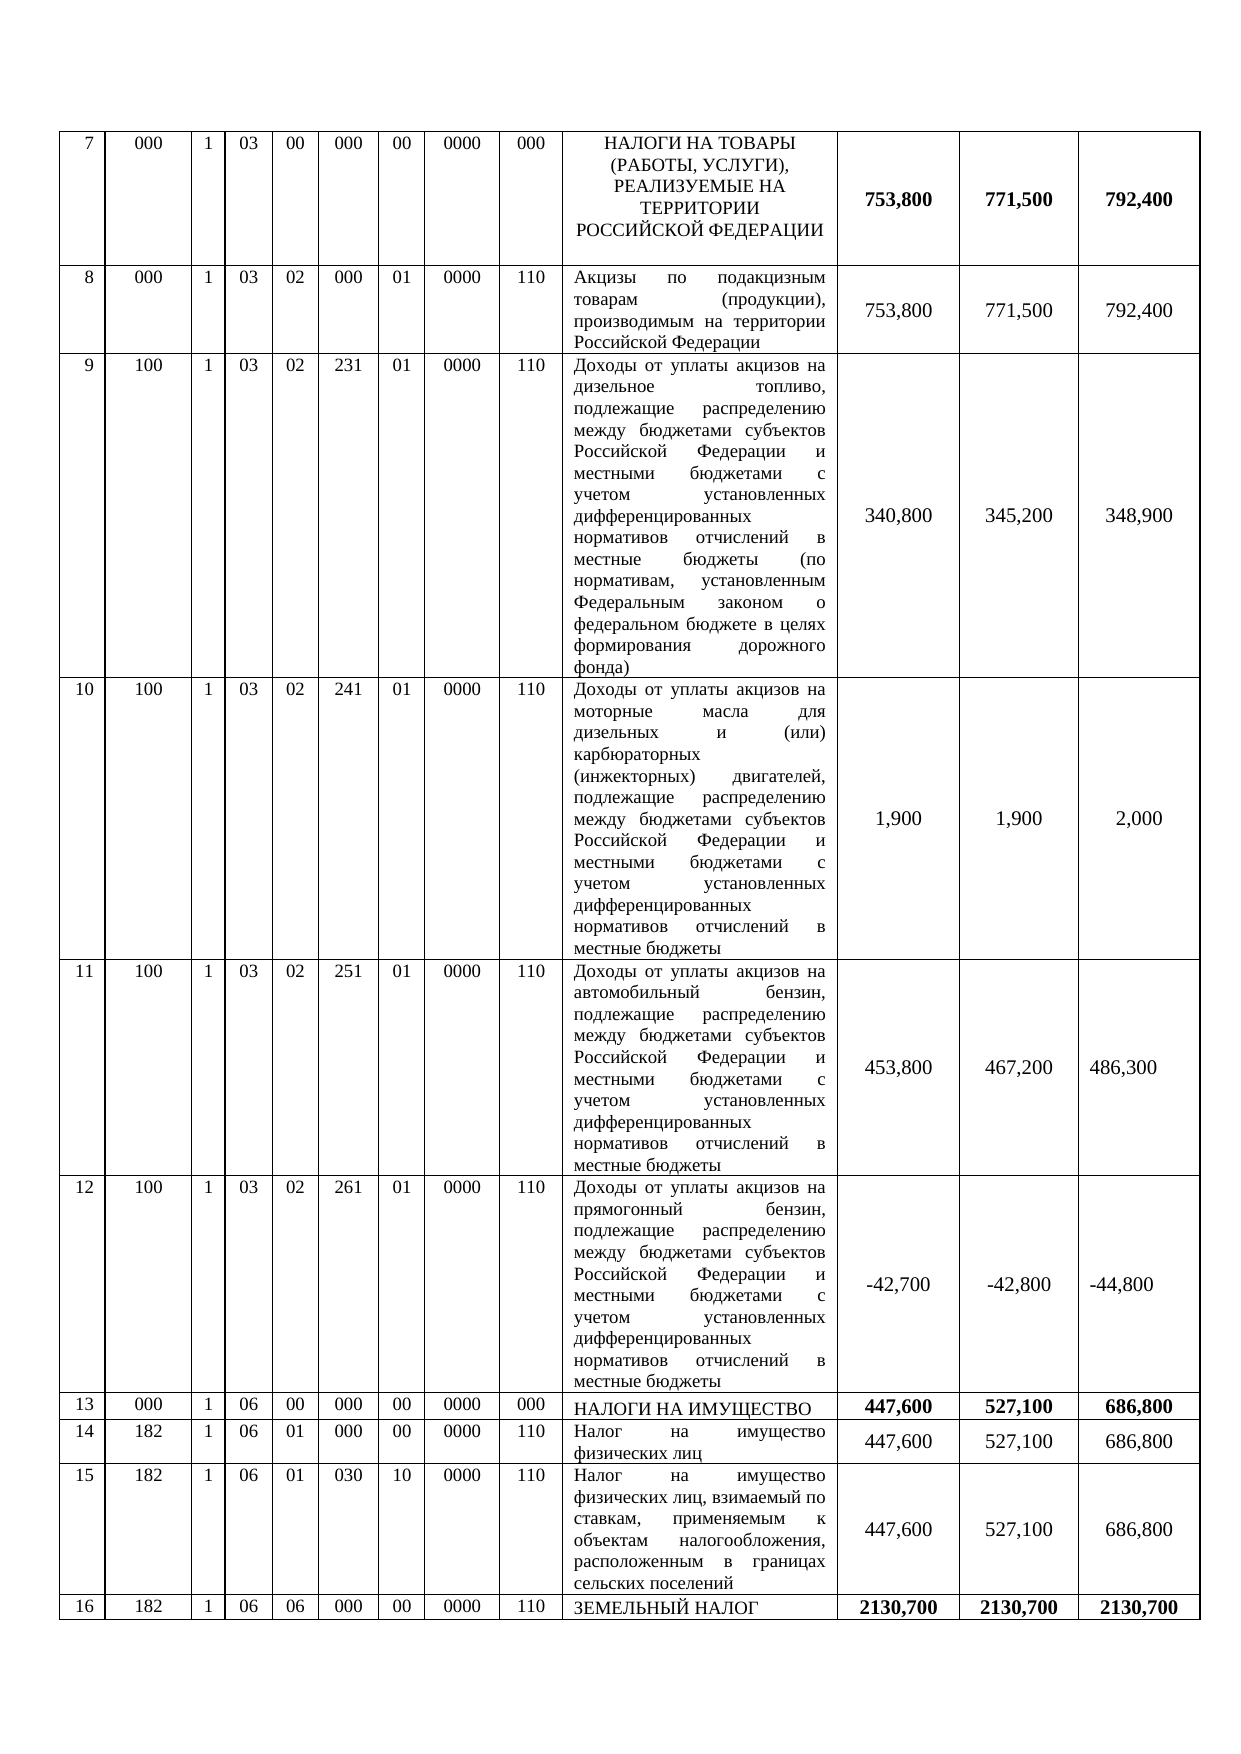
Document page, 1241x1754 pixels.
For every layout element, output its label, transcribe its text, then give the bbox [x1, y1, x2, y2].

table_cell 00 [379, 1393, 424, 1419]
table_cell 1 [192, 678, 224, 958]
table_cell Доходы от уплаты акцизов на автомобильный бензин, подлежащие распределению между бюджетами субъектов Российской Федерации и местными бюджетами с учетом установленных дифференцированных нормативов отчислений в местные бюджеты [563, 960, 837, 1175]
table_cell 1 [192, 1464, 224, 1593]
table_cell 792,400 [1079, 132, 1199, 265]
table_cell 1 [192, 132, 224, 265]
table_cell 1 [192, 354, 224, 677]
table_cell 2130,700 [960, 1595, 1078, 1619]
table_cell 486,300 [1079, 960, 1199, 1175]
table_cell 16 [60, 1595, 104, 1619]
table_cell 06 [226, 1595, 272, 1619]
table_cell 12 [60, 1176, 104, 1392]
table_cell 0000 [425, 1464, 499, 1593]
table_cell 1 [192, 1393, 224, 1419]
table_cell 231 [319, 354, 378, 677]
table_cell 01 [379, 960, 424, 1175]
table_cell 348,900 [1079, 354, 1199, 677]
table_cell 686,800 [1079, 1464, 1199, 1593]
table_cell 251 [319, 960, 378, 1175]
table_cell 000 [319, 1595, 378, 1619]
table_cell 100 [106, 678, 191, 958]
table_cell 241 [319, 678, 378, 958]
table_cell 345,200 [960, 354, 1078, 677]
table_cell 2130,700 [1079, 1595, 1199, 1619]
table_cell 000 [106, 1393, 191, 1419]
table_cell 02 [273, 678, 318, 958]
table_cell 02 [273, 1176, 318, 1392]
table_cell 8 [60, 266, 104, 353]
table_cell 527,100 [960, 1420, 1078, 1463]
table_cell 00 [273, 132, 318, 265]
table_cell 01 [379, 266, 424, 353]
table_cell 686,800 [1079, 1420, 1199, 1463]
table_cell 261 [319, 1176, 378, 1392]
table_cell 03 [226, 354, 272, 677]
table_cell 453,800 [838, 960, 959, 1175]
table_cell 02 [273, 960, 318, 1175]
table_cell Налог на имущество физических лиц [563, 1420, 837, 1463]
table_cell 0000 [425, 1393, 499, 1419]
table_cell 01 [273, 1464, 318, 1593]
table_cell 110 [500, 1176, 562, 1392]
table_cell 753,800 [838, 266, 959, 353]
table_cell 110 [500, 678, 562, 958]
table_cell 447,600 [838, 1420, 959, 1463]
table_cell 182 [106, 1464, 191, 1593]
table_cell 01 [379, 678, 424, 958]
table_cell НАЛОГИ НА ИМУЩЕСТВО [563, 1393, 837, 1419]
table_cell 447,600 [838, 1464, 959, 1593]
table_cell 00 [273, 1393, 318, 1419]
table_cell 000 [319, 1420, 378, 1463]
table_cell 9 [60, 354, 104, 677]
table_cell -42,800 [960, 1176, 1078, 1392]
table_cell 10 [60, 678, 104, 958]
table_cell 0000 [425, 960, 499, 1175]
table_cell 01 [273, 1420, 318, 1463]
table_cell 100 [106, 354, 191, 677]
table_cell 0000 [425, 266, 499, 353]
table_cell 686,800 [1079, 1393, 1199, 1419]
table_cell 02 [273, 354, 318, 677]
table_cell 06 [226, 1420, 272, 1463]
table_cell 15 [60, 1464, 104, 1593]
table_cell 14 [60, 1420, 104, 1463]
table_cell 03 [226, 132, 272, 265]
table_cell 0000 [425, 132, 499, 265]
table_cell Доходы от уплаты акцизов на моторные масла для дизельных и (или) карбюраторных (инжекторных) двигателей, подлежащие распределению между бюджетами субъектов Российской Федерации и местными бюджетами с учетом установленных дифференцированных нормативов отчислений в местные бюджеты [563, 678, 837, 958]
table_cell 03 [226, 678, 272, 958]
table_cell 2130,700 [838, 1595, 959, 1619]
table_cell 10 [379, 1464, 424, 1593]
table_cell 182 [106, 1420, 191, 1463]
table_cell Доходы от уплаты акцизов на дизельное топливо, подлежащие распределению между бюджетами субъектов Российской Федерации и местными бюджетами с учетом установленных дифференцированных нормативов отчислений в местные бюджеты (по нормативам, установленным Федеральным законом о федеральном бюджете в целях формирования дорожного фонда) [563, 354, 837, 677]
table_cell 0000 [425, 1595, 499, 1619]
table_cell 1 [192, 1595, 224, 1619]
table_cell 792,400 [1079, 266, 1199, 353]
table_cell 03 [226, 960, 272, 1175]
table_cell 1,900 [960, 678, 1078, 958]
table_cell 527,100 [960, 1393, 1078, 1419]
table_cell 1 [192, 1176, 224, 1392]
table_cell 000 [106, 266, 191, 353]
table_cell 110 [500, 1595, 562, 1619]
table_cell 11 [60, 960, 104, 1175]
table_cell 1 [192, 1420, 224, 1463]
table_cell 13 [60, 1393, 104, 1419]
table_cell НАЛОГИ НА ТОВАРЫ (РАБОТЫ, УСЛУГИ), РЕАЛИЗУЕМЫЕ НА ТЕРРИТОРИИ РОССИЙСКОЙ ФЕДЕРАЦИИ [563, 132, 837, 265]
table_cell 110 [500, 1464, 562, 1593]
table_cell 447,600 [838, 1393, 959, 1419]
table_cell 01 [379, 1176, 424, 1392]
table_cell 1 [192, 266, 224, 353]
table_cell 03 [226, 266, 272, 353]
table_cell ЗЕМЕЛЬНЫЙ НАЛОГ [563, 1595, 837, 1619]
table_cell 00 [379, 132, 424, 265]
table_cell 100 [106, 1176, 191, 1392]
table_cell 06 [226, 1464, 272, 1593]
table_cell 110 [500, 266, 562, 353]
table_cell 1 [192, 960, 224, 1175]
table_cell Акцизы по подакцизным товарам (продукции), производимым на территории Российской Федерации [563, 266, 837, 353]
table_cell 000 [500, 1393, 562, 1419]
table_cell 1,900 [838, 678, 959, 958]
table_cell 03 [226, 1176, 272, 1392]
table_cell 110 [500, 960, 562, 1175]
table_cell 000 [319, 132, 378, 265]
table_cell 0000 [425, 354, 499, 677]
table_cell 182 [106, 1595, 191, 1619]
table_cell 00 [379, 1420, 424, 1463]
table_cell 06 [273, 1595, 318, 1619]
table_cell 030 [319, 1464, 378, 1593]
table_cell 0000 [425, 1176, 499, 1392]
table_cell 7 [60, 132, 104, 265]
table_cell 110 [500, 354, 562, 677]
table_cell 340,800 [838, 354, 959, 677]
table_cell 0000 [425, 678, 499, 958]
table_cell 000 [319, 266, 378, 353]
table_cell 01 [379, 354, 424, 677]
table_cell -44,800 [1079, 1176, 1199, 1392]
table_cell 000 [106, 132, 191, 265]
table_cell 110 [500, 1420, 562, 1463]
table_cell 000 [500, 132, 562, 265]
table_cell -42,700 [838, 1176, 959, 1392]
table_cell 527,100 [960, 1464, 1078, 1593]
table_cell 000 [319, 1393, 378, 1419]
table_cell 771,500 [960, 266, 1078, 353]
table_cell 771,500 [960, 132, 1078, 265]
table_cell 00 [379, 1595, 424, 1619]
table_cell 06 [226, 1393, 272, 1419]
table_cell 467,200 [960, 960, 1078, 1175]
table_cell 2,000 [1079, 678, 1199, 958]
table_cell Доходы от уплаты акцизов на прямогонный бензин, подлежащие распределению между бюджетами субъектов Российской Федерации и местными бюджетами с учетом установленных дифференцированных нормативов отчислений в местные бюджеты [563, 1176, 837, 1392]
table_cell 02 [273, 266, 318, 353]
table_cell Налог на имущество физических лиц, взимаемый по ставкам, применяемым к объектам налогообложения, расположенным в границах сельских поселений [563, 1464, 837, 1593]
table_cell 100 [106, 960, 191, 1175]
table_cell 753,800 [838, 132, 959, 265]
table_cell 0000 [425, 1420, 499, 1463]
